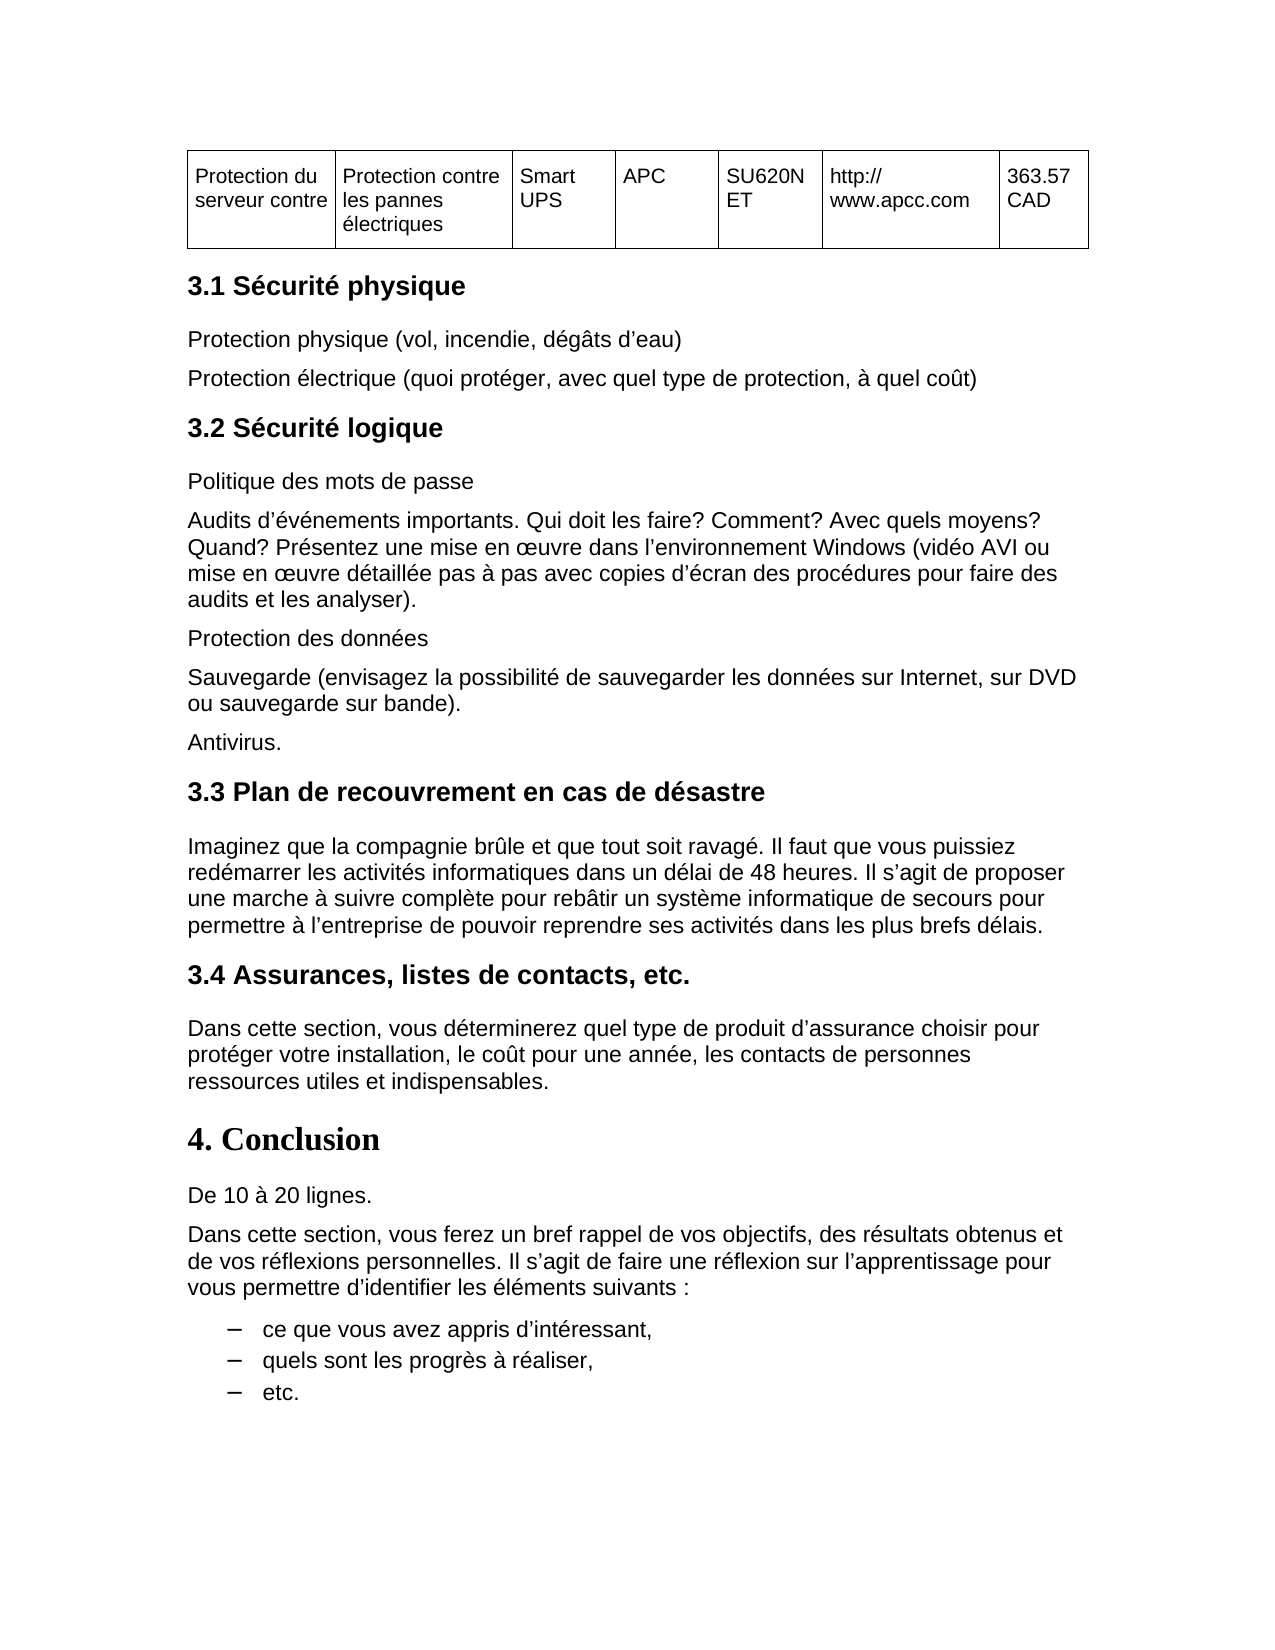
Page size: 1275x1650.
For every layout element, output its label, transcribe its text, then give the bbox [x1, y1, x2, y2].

text Protection des données [187, 625, 1087, 651]
text De 10 à 20 lignes. [187, 1182, 1087, 1209]
table_cell SU620NET [719, 151, 822, 248]
text Politique des mots de passe [187, 468, 1087, 495]
table_cell Protection du serveur contre [188, 151, 335, 248]
text Sauvegarde (envisagez la possibilité de sauvegarder les données sur Internet, sur DVD ou sauvegarde sur bande). [187, 664, 1087, 717]
subtitle 4. Conclusion [187, 1119, 1087, 1157]
text Antivirus. [187, 729, 1087, 756]
text Protection physique (vol, incendie, dégâts d’eau) [187, 326, 1087, 352]
table_cell 363.57 CAD [1000, 151, 1088, 248]
table_cell http://www.apcc.com [823, 151, 999, 248]
subtitle 3.3 Plan de recouvrement en cas de désastre [187, 776, 1087, 808]
subtitle 3.2 Sécurité logique [187, 412, 1087, 443]
text Imaginez que la compagnie brûle et que tout soit ravagé. Il faut que vous puissiez redémarrer les activités informatiques dans un délai de 48 heures. Il s’agit de proposer une marche à suivre complète pour rebâtir un système informatique de secours pour permettre à l’entreprise de pouvoir reprendre ses activités dans les plus brefs délais. [187, 833, 1087, 938]
text Protection électrique (quoi protéger, avec quel type de protection, à quel coût) [187, 365, 1087, 391]
table_cell APC [616, 151, 718, 248]
table_cell Protection contre les pannes électriques [336, 151, 512, 248]
list etc. [225, 1375, 1087, 1407]
list quels sont les progrès à réaliser, [225, 1344, 1087, 1375]
list ce que vous avez appris d’intéressant, [225, 1313, 1087, 1344]
subtitle 3.4 Assurances, listes de contacts, etc. [187, 959, 1087, 990]
text Audits d’événements importants. Qui doit les faire? Comment? Avec quels moyens? Quand? Présentez une mise en œuvre dans l’environnement Windows (vidéo AVI ou mise en œuvre détaillée pas à pas avec copies d’écran des procédures pour faire des audits et les analyser). [187, 507, 1087, 613]
subtitle 3.1 Sécurité physique [187, 270, 1087, 301]
text Dans cette section, vous déterminerez quel type de produit d’assurance choisir pour protéger votre installation, le coût pour une année, les contacts de personnes ressources utiles et indispensables. [187, 1015, 1087, 1094]
text Dans cette section, vous ferez un bref rappel de vos objectifs, des résultats obtenus et de vos réflexions personnelles. Il s’agit de faire une réflexion sur l’apprentissage pour vous permettre d’identifier les éléments suivants : [187, 1221, 1087, 1300]
table_cell Smart UPS [513, 151, 615, 248]
